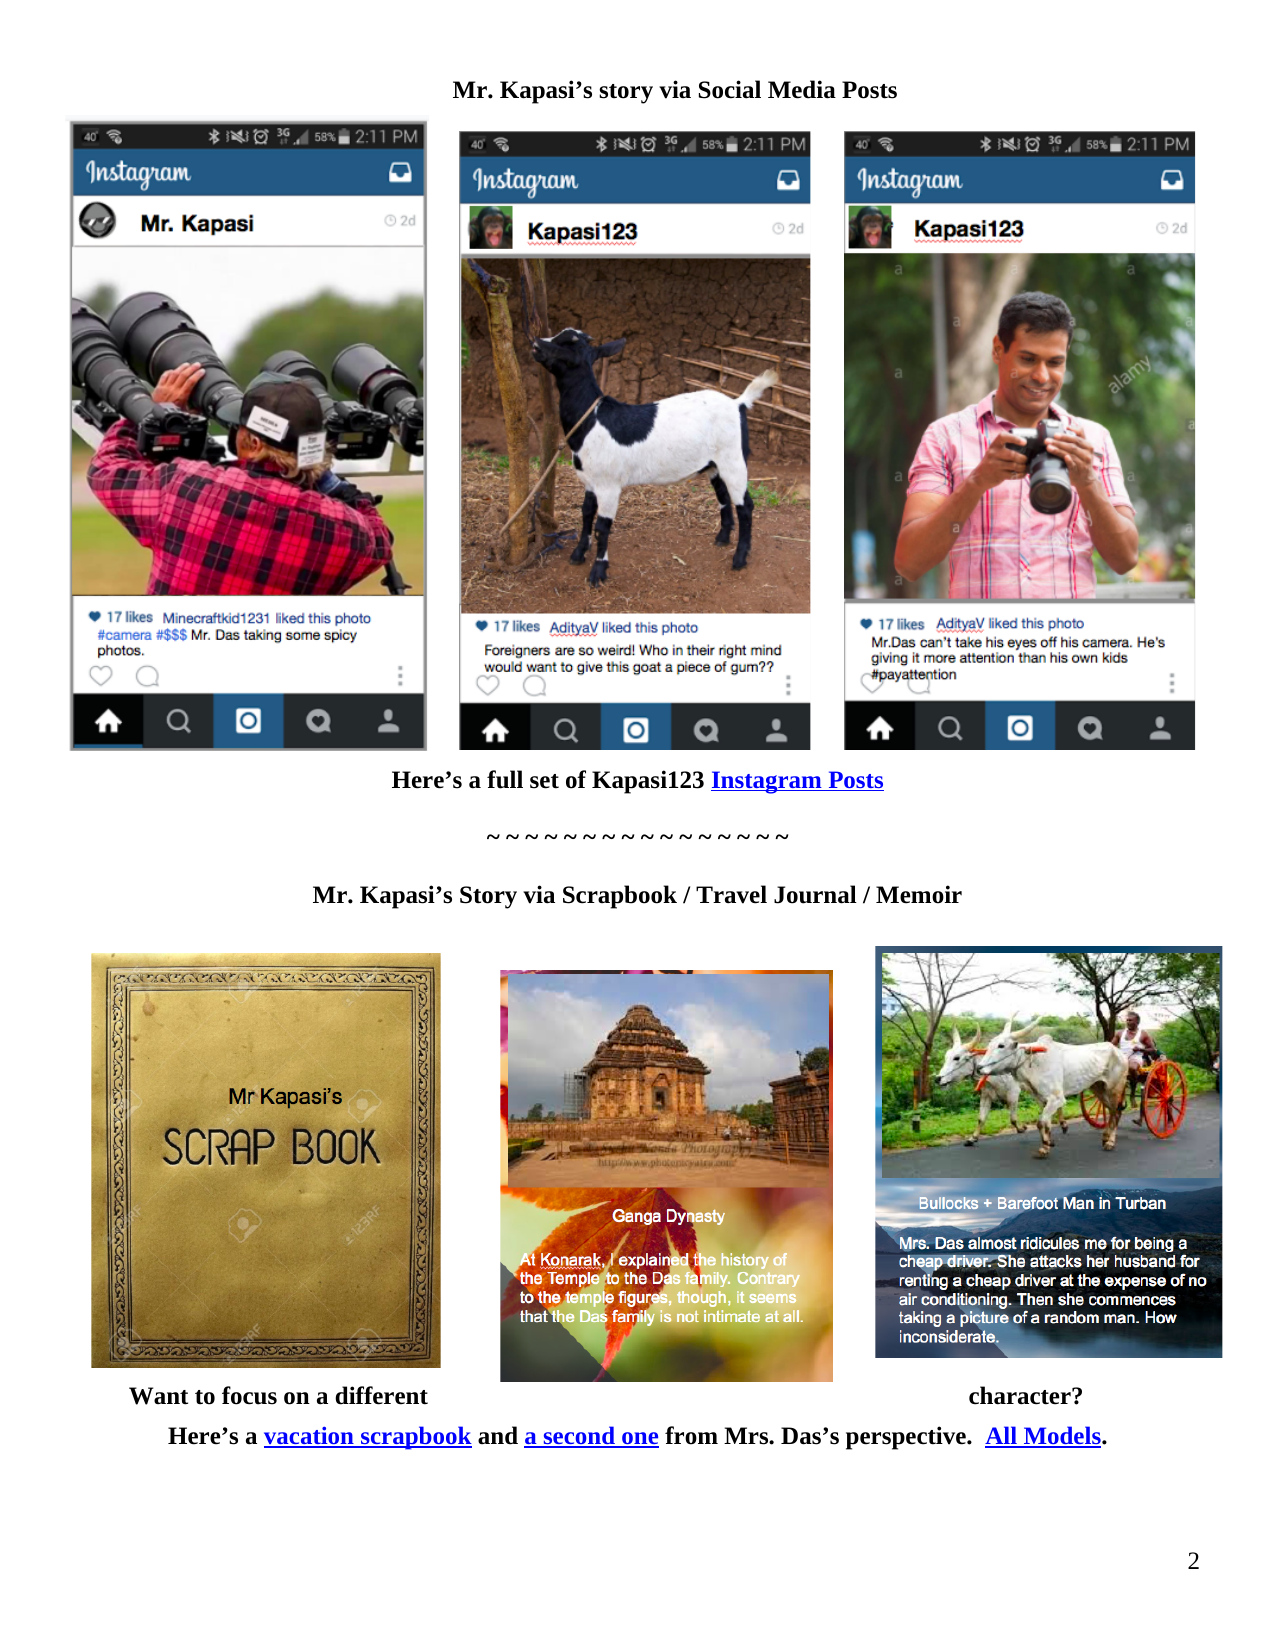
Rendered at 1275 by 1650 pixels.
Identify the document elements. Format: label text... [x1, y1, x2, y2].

picture [844, 131, 1196, 750]
text Mr. Kapasi’s Story via Scrapbook / Travel Journal / Memoir [75, 880, 1200, 909]
picture [65, 115, 430, 751]
picture [91, 953, 441, 1368]
picture [875, 946, 1223, 1358]
text Here’s a vacation scrapbook and a second one from Mrs. Das’s perspective. All Models. [75, 1421, 1200, 1450]
picture [500, 970, 833, 1382]
text Mr. Kapasi’s story via Social Media Posts [75, 75, 1200, 104]
text ~ ~ ~ ~ ~ ~ ~ ~ ~ ~ ~ ~ ~ ~ ~ ~ [75, 822, 1200, 851]
picture [459, 131, 811, 749]
